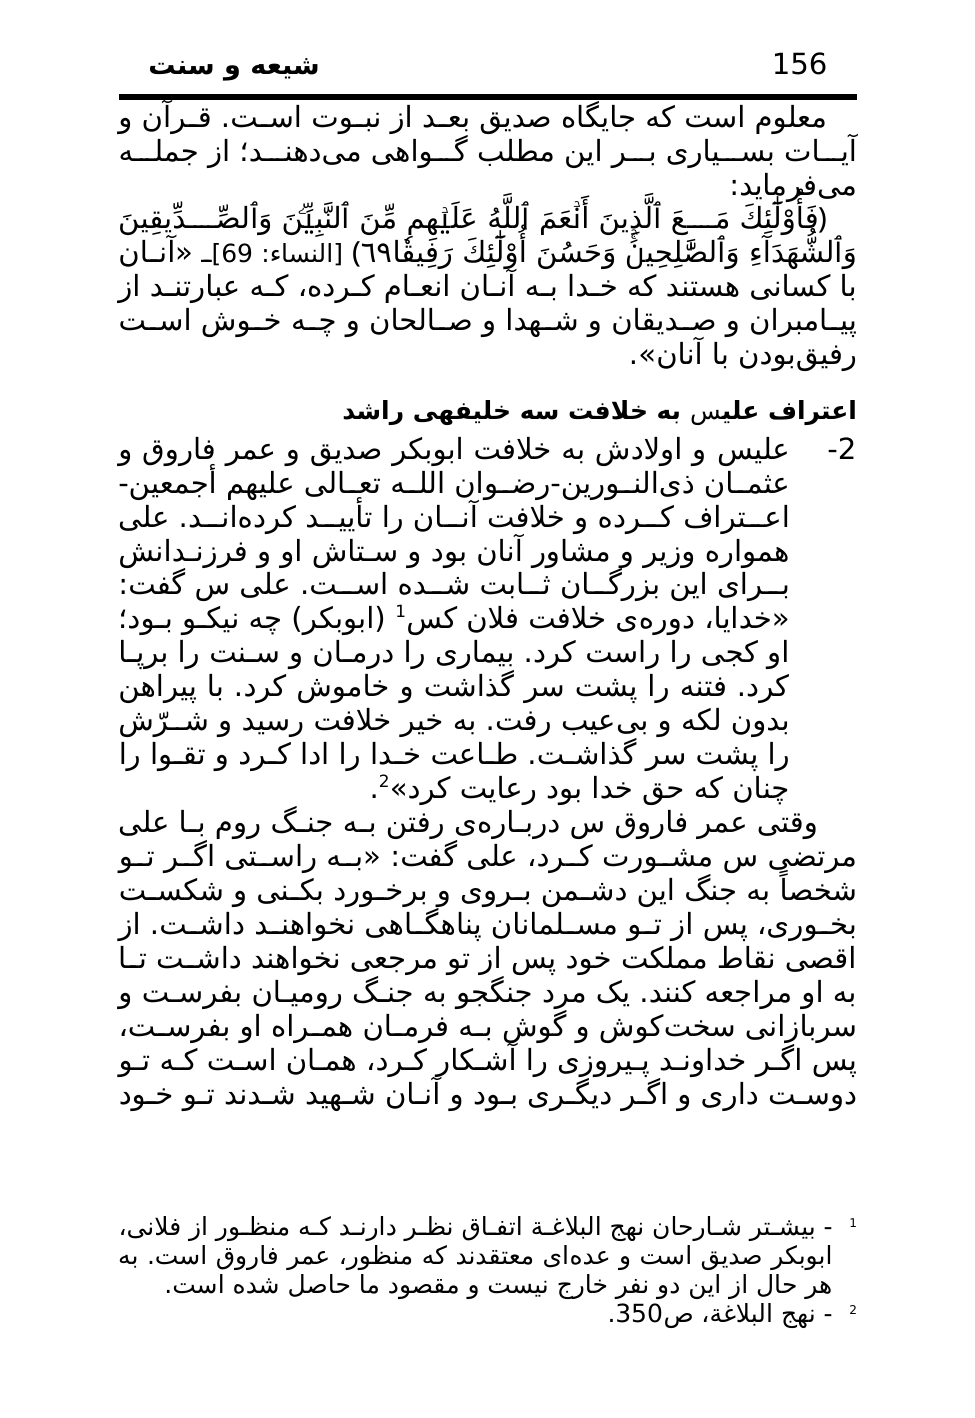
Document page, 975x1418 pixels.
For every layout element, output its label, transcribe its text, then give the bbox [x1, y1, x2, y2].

list علیس و اولادش به خلافت ابوبکر صدیق و عمر فاروق و عثمان ذی‌النورین-رضوان الله تعالی علیهم أجمعین- اعتراف کرده‌ و خلافت آنان را تأیید کرده‌اند. علی همواره وزیر و مشاور آنان بود و ستاش او و فرزندانش برای این بزرگان ثابت شده است. علی س گفت: «خدایا، دوره‌ی خلافت فلان کس (ابوبکر) چه نیکو بود؛ او کجی را راست کرد. بیماری را درمان و سنت را برپا کرد. فتنه را پشت سر گذاشت و خاموش کرد. با پیراهن بدون لکه و بی‌عیب رفت. به خیر خلافت رسید و شرّش را پشت سر گذاشت. طاعت خدا را ادا کرد و تقوا را چنان که حق خدا بود رعایت کرد». [118, 432, 827, 806]
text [118, 806, 857, 1111]
text ﴿فَأُوْلَٰٓئِكَ مَعَ ٱلَّذِينَ أَنۡعَمَ ٱللَّهُ عَلَيۡهِم مِّنَ ٱلنَّبِيِّ‍ۧنَ وَٱلصِّدِّيقِينَ وَٱلشُّهَدَآءِ وَٱلصَّٰلِحِينَۚ وَحَسُنَ أُوْلَٰٓئِكَ رَفِيقٗا٦٩﴾ [النساء: 69] «آنان با کسانی هستند که خدا به آنان انعام کرده، که عبارتند از پیامبران و صدیقان و شهدا و صالحان و چه خوش است رفیق‌بودن با آنان». [118, 202, 857, 372]
text اعتراف علیس به خلافت سه خلیفه‏ی راشد [118, 397, 857, 426]
text معلوم است که جایگاه صدیق بعد از نبوت است. قرآن و آیات بسیاری بر این مطلب گواهی می‌دهند؛ از جمله می‌فرماید: [118, 100, 857, 202]
